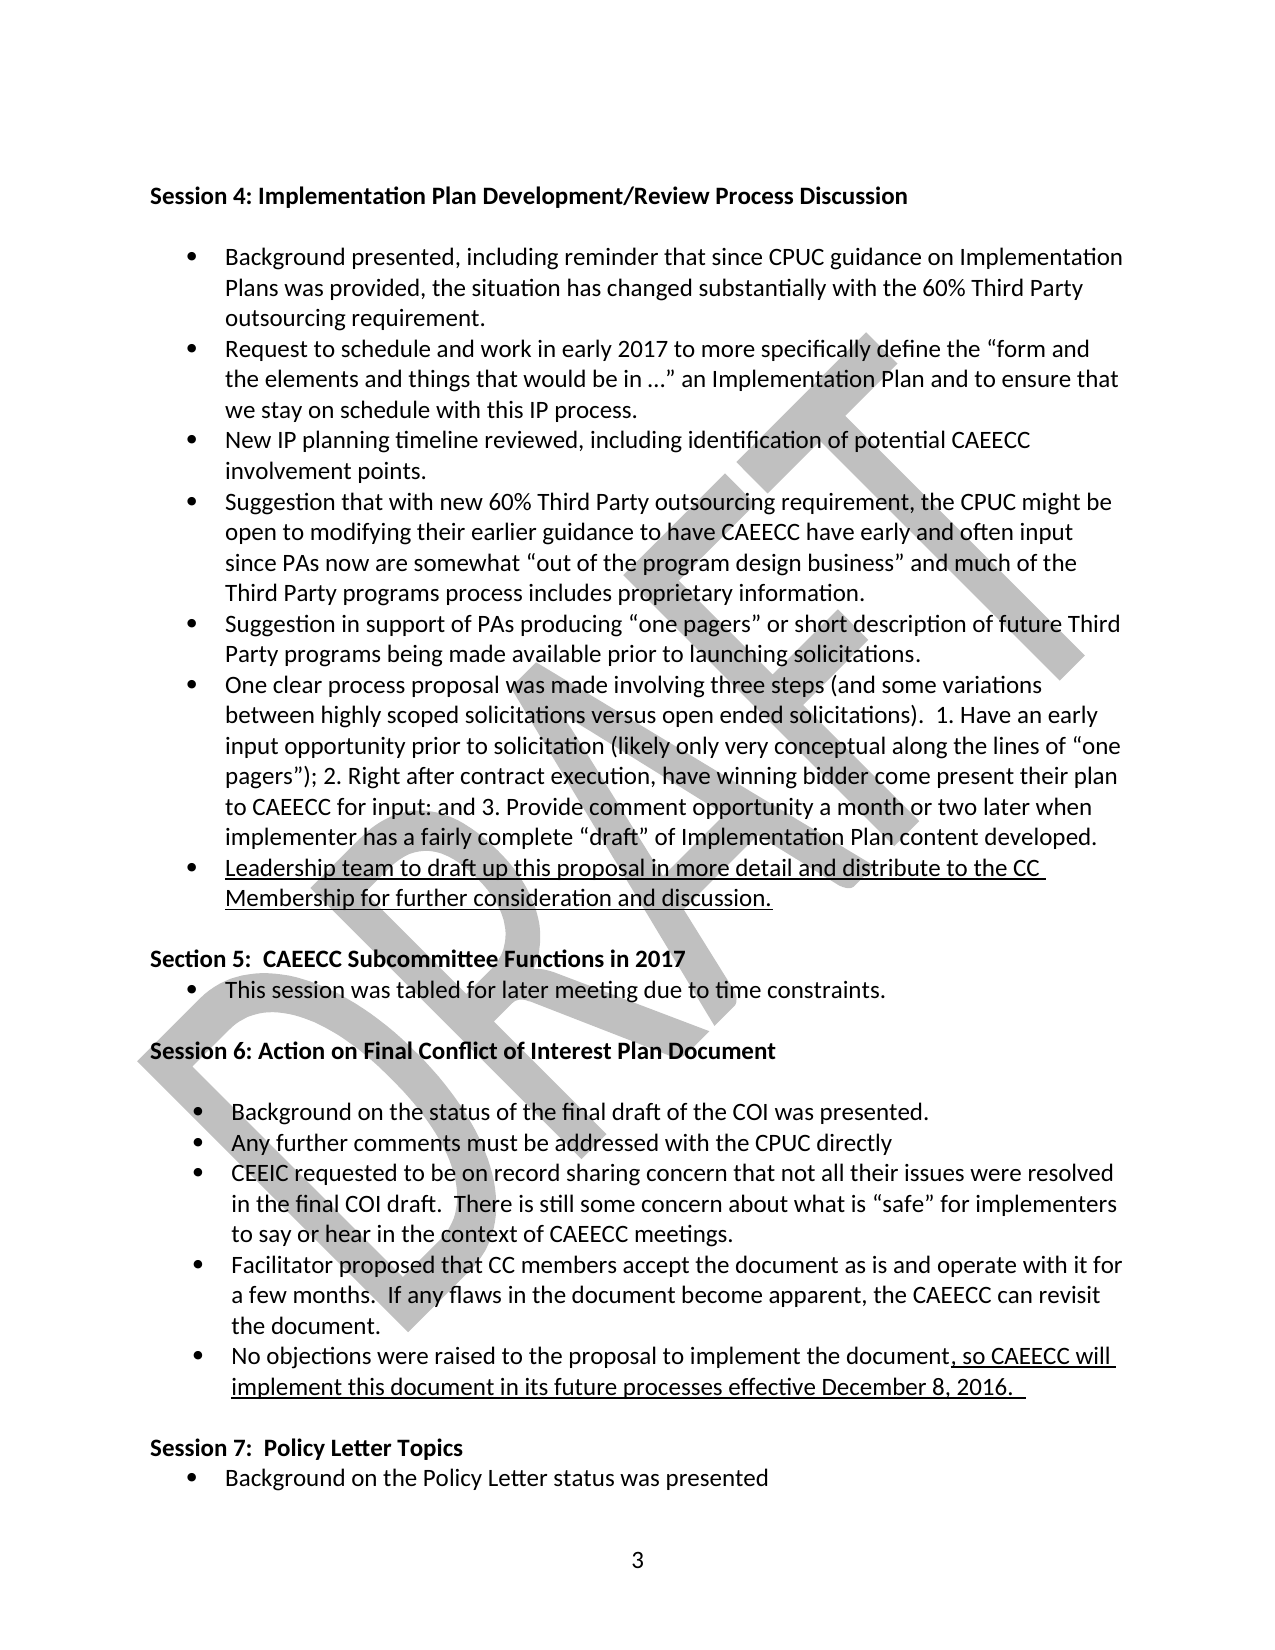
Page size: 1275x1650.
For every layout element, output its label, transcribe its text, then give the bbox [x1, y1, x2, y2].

list New IP planning timeline reviewed, including identification of potential CAEECC involvement points. [187, 425, 1125, 486]
list Background presented, including reminder that since CPUC guidance on Implementation Plans was provided, the situation has changed substantially with the 60% Third Party outsourcing requirement. [187, 242, 1125, 333]
list Suggestion in support of PAs producing “one pagers” or short description of future Third Party programs being made available prior to launching solicitations. [187, 608, 1125, 669]
list This session was tabled for later meeting due to time constraints. [187, 974, 1125, 1004]
list Any further comments must be addressed with the CPUC directly [194, 1127, 1125, 1157]
text Session 4: Implementation Plan Development/Review Process Discussion [150, 181, 1125, 211]
list Leadership team to draft up this proposal in more detail and distribute to the CC Membership for further consideration and discussion. [187, 852, 1125, 913]
list No objections were raised to the proposal to implement the document, so CAEECC will implement this document in its future processes effective December 8, 2016. [194, 1340, 1125, 1401]
list Facilitator proposed that CC members accept the document as is and operate with it for a few months. If any flaws in the document become apparent, the CAEECC can revisit the document. [194, 1249, 1125, 1340]
list Background on the status of the final draft of the COI was presented. [194, 1096, 1125, 1127]
list Background on the Policy Letter status was presented [187, 1462, 1125, 1493]
list One clear process proposal was made involving three steps (and some variations between highly scoped solicitations versus open ended solicitations). 1. Have an early input opportunity prior to solicitation (likely only very conceptual along the lines of “one pagers”); 2. Right after contract execution, have winning bidder come present their plan to CAEECC for input: and 3. Provide comment opportunity a month or two later when implementer has a fairly complete “draft” of Implementation Plan content developed. [187, 669, 1125, 852]
text Section 5: CAEECC Subcommittee Functions in 2017 [150, 943, 1125, 974]
list CEEIC requested to be on record sharing concern that not all their issues were resolved in the final COI draft. There is still some concern about what is “safe” for implementers to say or hear in the context of CAEECC meetings. [194, 1157, 1125, 1249]
text Session 6: Action on Final Conflict of Interest Plan Document [150, 1035, 1125, 1066]
text Session 7: Policy Letter Topics [150, 1432, 1125, 1462]
list Suggestion that with new 60% Third Party outsourcing requirement, the CPUC might be open to modifying their earlier guidance to have CAEECC have early and often input since PAs now are somewhat “out of the program design business” and much of the Third Party programs process includes proprietary information. [187, 486, 1125, 608]
list Request to schedule and work in early 2017 to more specifically define the “form and the elements and things that would be in …” an Implementation Plan and to ensure that we stay on schedule with this IP process. [187, 333, 1125, 425]
